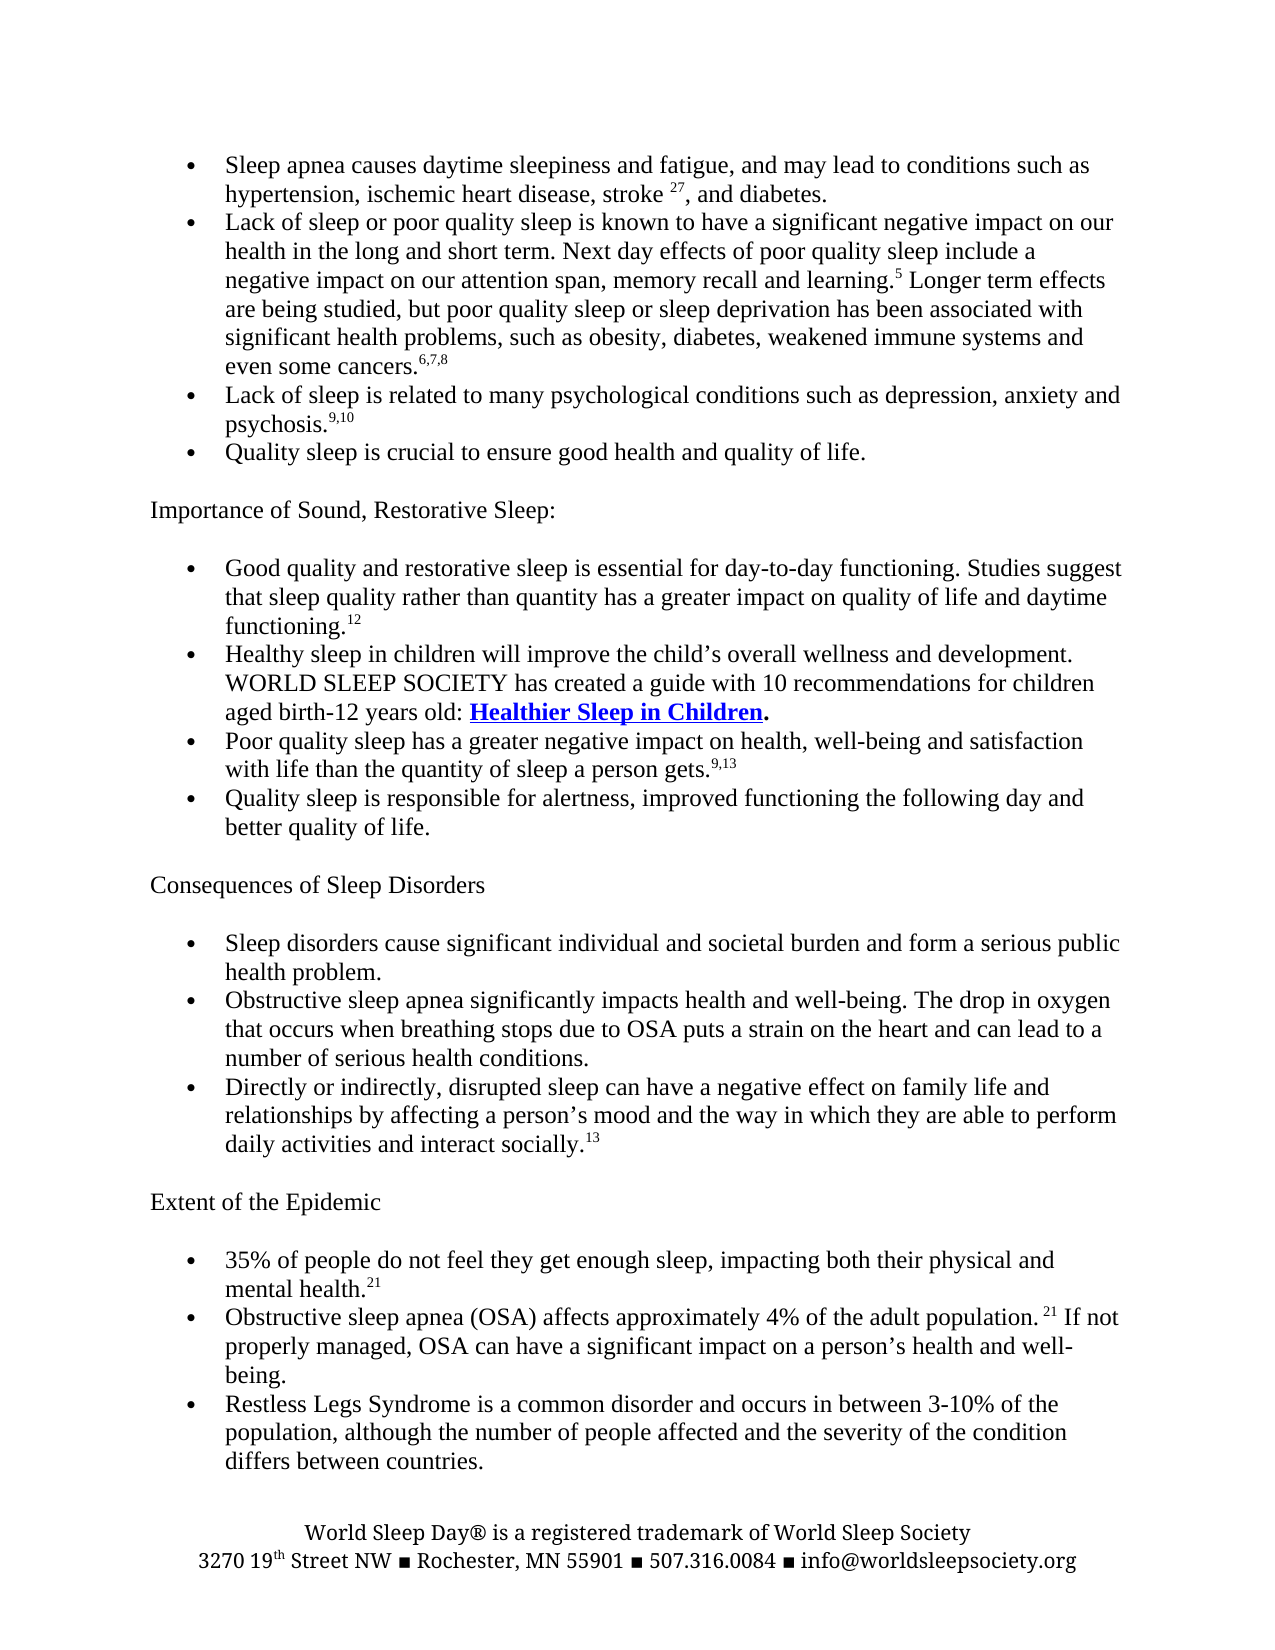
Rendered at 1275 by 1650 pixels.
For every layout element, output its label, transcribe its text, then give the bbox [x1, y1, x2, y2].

text Extent of the Epidemic [150, 1187, 1125, 1216]
list Obstructive sleep apnea significantly impacts health and well-being. The drop in oxygen that occurs when breathing stops due to OSA puts a strain on the heart and can lead to a number of serious health conditions. [187, 985, 1125, 1072]
list Poor quality sleep has a greater negative impact on health, well-being and satisfaction with life than the quantity of sleep a person gets.9,13 [187, 726, 1125, 783]
list Sleep apnea causes daytime sleepiness and fatigue, and may lead to conditions such as hypertension, ischemic heart disease, stroke 27, and diabetes. [187, 150, 1125, 207]
text Consequences of Sleep Disorders [150, 870, 1125, 899]
list Quality sleep is responsible for alertness, improved functioning the following day and better quality of life. [187, 783, 1125, 841]
list Quality sleep is crucial to ensure good health and quality of life. [187, 437, 1125, 466]
list 35% of people do not feel they get enough sleep, impacting both their physical and mental health.21 [187, 1245, 1125, 1302]
list Lack of sleep is related to many psychological conditions such as depression, anxiety and psychosis.9,10 [187, 380, 1125, 437]
list Sleep disorders cause significant individual and societal burden and form a serious public health problem. [187, 928, 1125, 985]
list Directly or indirectly, disrupted sleep can have a negative effect on family life and relationships by affecting a person’s mood and the way in which they are able to perform daily activities and interact socially.13 [187, 1072, 1125, 1158]
list Obstructive sleep apnea (OSA) affects approximately 4% of the adult population. 21 If not properly managed, OSA can have a significant impact on a person’s health and well-being. [187, 1302, 1125, 1389]
list Healthy sleep in children will improve the child’s overall wellness and development. WORLD SLEEP SOCIETY has created a guide with 10 recommendations for children aged birth-12 years old: Healthier Sleep in Children. [187, 639, 1125, 726]
list Good quality and restorative sleep is essential for day-to-day functioning. Studies suggest that sleep quality rather than quantity has a greater impact on quality of life and daytime functioning.12 [187, 553, 1125, 639]
text Importance of Sound, Restorative Sleep: [150, 495, 1125, 524]
list Lack of sleep or poor quality sleep is known to have a significant negative impact on our health in the long and short term. Next day effects of poor quality sleep include a negative impact on our attention span, memory recall and learning.5 Longer term effects are being studied, but poor quality sleep or sleep deprivation has been associated with significant health problems, such as obesity, diabetes, weakened immune systems and even some cancers.6,7,8 [187, 207, 1125, 380]
list Restless Legs Syndrome is a common disorder and occurs in between 3-10% of the population, although the number of people affected and the severity of the condition differs between countries. [187, 1389, 1125, 1475]
